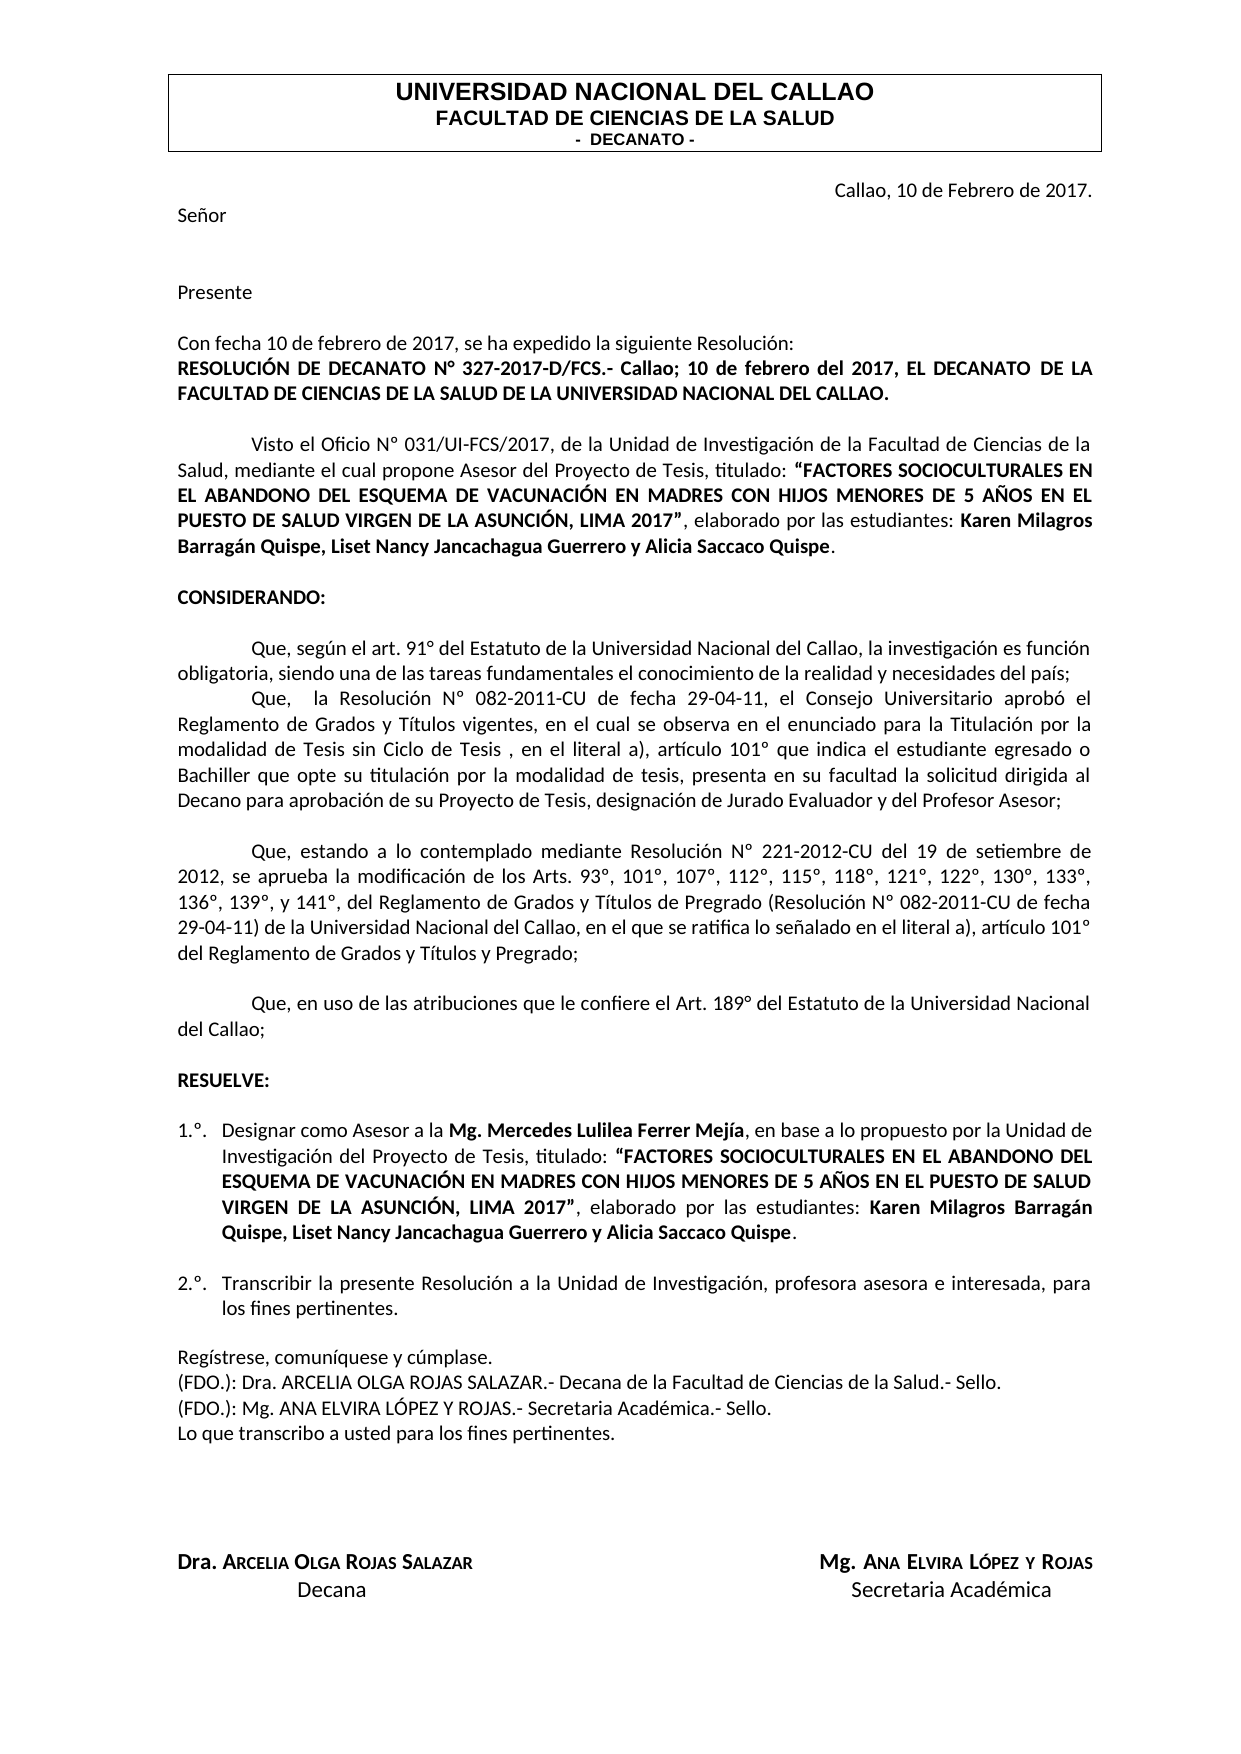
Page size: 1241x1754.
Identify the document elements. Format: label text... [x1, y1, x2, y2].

text Dra. Arcelia Olga Rojas Salazar Mg. Ana Elvira López y Rojas Decana Secretaria Académica [177, 1547, 1093, 1603]
text Presente [177, 279, 1093, 304]
text (FDO.): Mg. ANA ELVIRA LÓPEZ Y ROJAS.- Secretaria Académica.- Sello. [177, 1395, 1093, 1420]
text Que, según el art. 91° del Estatuto de la Universidad Nacional del Callao, la investigación es función obligatoria, siendo una de las tareas fundamentales el conocimiento de la realidad y necesidades del país; [177, 635, 1093, 686]
text Señor [177, 203, 1093, 228]
text Callao, 10 de Febrero de 2017. [177, 177, 1093, 203]
text Que, en uso de las atribuciones que le confiere el Art. 189° del Estatuto de la Universidad Nacional del Callao; [177, 991, 1093, 1041]
text Visto el Oficio Nº 031/UI-FCS/2017, de la Unidad de Investigación de la Facultad de Ciencias de la Salud, mediante el cual propone Asesor del Proyecto de Tesis, titulado: “FACTORES SOCIOCULTURALES EN EL ABANDONO DEL ESQUEMA DE VACUNACIÓN EN MADRES CON HIJOS MENORES DE 5 AÑOS EN EL PUESTO DE SALUD VIRGEN DE LA ASUNCIÓN, LIMA 2017”, elaborado por las estudiantes: Karen Milagros Barragán Quispe, Liset Nancy Jancachagua Guerrero y Alicia Saccaco Quispe. [177, 431, 1093, 558]
text Que, estando a lo contemplado mediante Resolución Nº 221-2012-CU del 19 de setiembre de 2012, se aprueba la modificación de los Arts. 93º, 101º, 107º, 112º, 115º, 118º, 121º, 122º, 130º, 133º, 136º, 139º, y 141º, del Reglamento de Grados y Títulos de Pregrado (Resolución Nº 082-2011-CU de fecha 29-04-11) de la Universidad Nacional del Callao, en el que se ratifica lo señalado en el literal a), artículo 101º del Reglamento de Grados y Títulos y Pregrado; [177, 838, 1093, 965]
text RESUELVE: [177, 1067, 1093, 1092]
text Regístrese, comuníquese y cúmplase. [177, 1344, 1093, 1369]
text RESOLUCIÓN DE DECANATO N° 327-2017-D/FCS.- Callao; 10 de febrero del 2017, EL DECANATO de LA FACULTAD DE CIENCIAS DE LA SALUD DE LA UNIVERSIDAD NACIONAL DEL CALLAO. [177, 355, 1093, 406]
text CONSIDERANDO: [177, 584, 1093, 609]
list Designar como Asesor a la Mg. Mercedes Lulilea Ferrer Mejía, en base a lo propuesto por la Unidad de Investigación del Proyecto de Tesis, titulado: “FACTORES SOCIOCULTURALES EN EL ABANDONO DEL ESQUEMA DE VACUNACIÓN EN MADRES CON HIJOS MENORES DE 5 AÑOS EN EL PUESTO DE SALUD VIRGEN DE LA ASUNCIÓN, LIMA 2017”, elaborado por las estudiantes: Karen Milagros Barragán Quispe, Liset Nancy Jancachagua Guerrero y Alicia Saccaco Quispe. [177, 1118, 1093, 1245]
text (FDO.): Dra. ARCELIA OLGA ROJAS SALAZAR.- Decana de la Facultad de Ciencias de la Salud.- Sello. [177, 1369, 1093, 1395]
text Lo que transcribo a usted para los fines pertinentes. [177, 1420, 1093, 1446]
text Con fecha 10 de febrero de 2017, se ha expedido la siguiente Resolución: [177, 330, 1093, 355]
list Transcribir la presente Resolución a la Unidad de Investigación, profesora asesora e interesada, para los fines pertinentes. [177, 1270, 1093, 1321]
text Que, la Resolución Nº 082-2011-CU de fecha 29-04-11, el Consejo Universitario aprobó el Reglamento de Grados y Títulos vigentes, en el cual se observa en el enunciado para la Titulación por la modalidad de Tesis sin Ciclo de Tesis , en el literal a), artículo 101º que indica el estudiante egresado o Bachiller que opte su titulación por la modalidad de tesis, presenta en su facultad la solicitud dirigida al Decano para aprobación de su Proyecto de Tesis, designación de Jurado Evaluador y del Profesor Asesor; [177, 686, 1093, 813]
